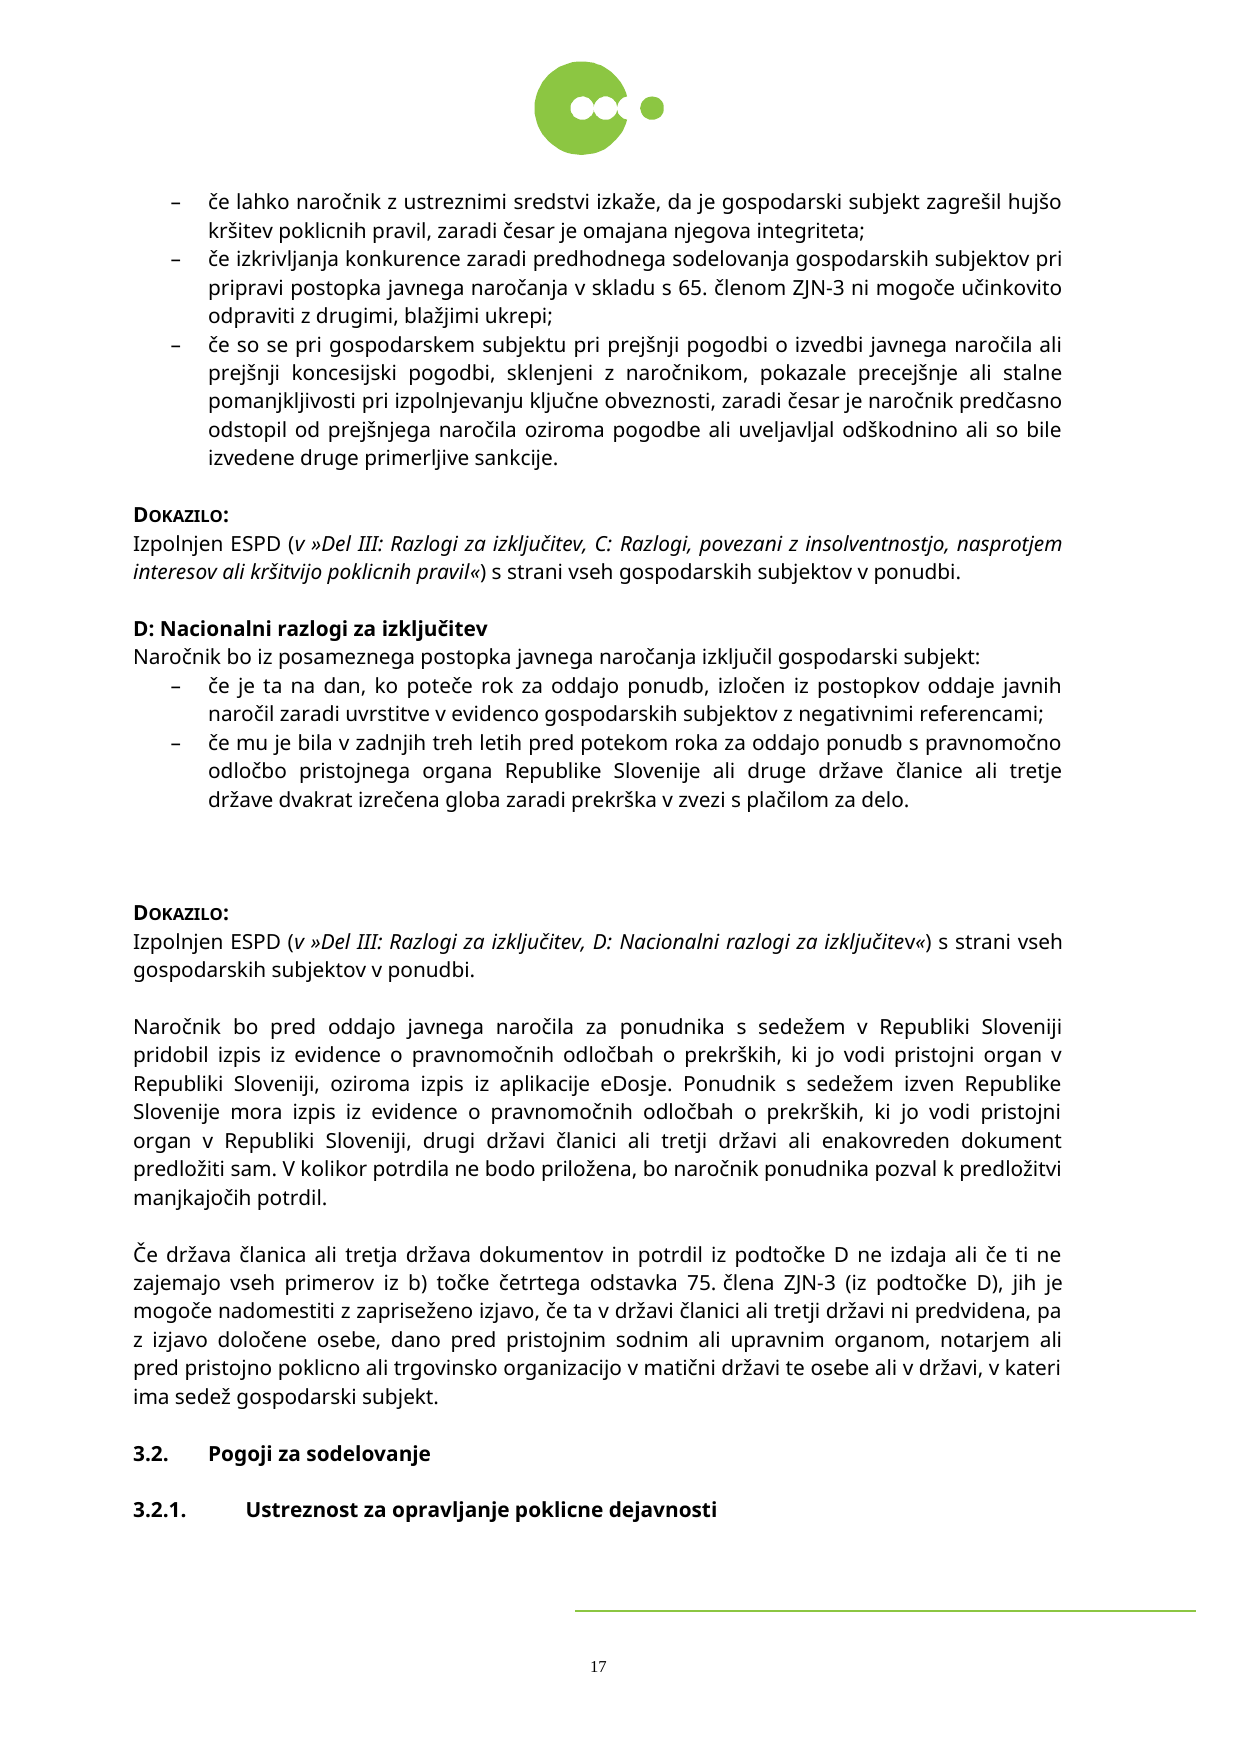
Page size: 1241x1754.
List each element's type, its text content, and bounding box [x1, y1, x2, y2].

text Dokazilo: [133, 898, 1063, 927]
list Ustreznost za opravljanje poklicne dejavnosti [133, 1496, 1063, 1524]
list Izpolnjen ESPD (v »Del III: Razlogi za izključitev, D: Nacionalni razlogi za izključitev«) s strani vseh gospodarskih subjektov v ponudbi. [133, 927, 1063, 984]
list Pogoji za sodelovanje [133, 1439, 1063, 1467]
list če lahko naročnik z ustreznimi sredstvi izkaže, da je gospodarski subjekt zagrešil hujšo kršitev poklicnih pravil, zaradi česar je omajana njegova integriteta; [170, 187, 1063, 244]
list Če država članica ali tretja država dokumentov in potrdil iz podtočke D ne izdaja ali če ti ne zajemajo vseh primerov iz b) točke četrtega odstavka 75. člena ZJN-3 (iz podtočke D), jih je mogoče nadomestiti z zapriseženo izjavo, če ta v državi članici ali tretji državi ni predvidena, pa z izjavo določene osebe, dano pred pristojnim sodnim ali upravnim organom, notarjem ali pred pristojno poklicno ali trgovinsko organizacijo v matični državi te osebe ali v državi, v kateri ima sedež gospodarski subjekt. [133, 1240, 1063, 1410]
list če mu je bila v zadnjih treh letih pred potekom roka za oddajo ponudb s pravnomočno odločbo pristojnega organa Republike Slovenije ali druge države članice ali tretje države dvakrat izrečena globa zaradi prekrška v zvezi s plačilom za delo. [170, 728, 1063, 813]
text Naročnik bo iz posameznega postopka javnega naročanja izključil gospodarski subjekt: [133, 642, 1063, 671]
list če so se pri gospodarskem subjektu pri prejšnji pogodbi o izvedbi javnega naročila ali prejšnji koncesijski pogodbi, sklenjeni z naročnikom, pokazale precejšnje ali stalne pomanjkljivosti pri izpolnjevanju ključne obveznosti, zaradi česar je naročnik predčasno odstopil od prejšnjega naročila oziroma pogodbe ali uveljavljal odškodnino ali so bile izvedene druge primerljive sankcije. [170, 330, 1063, 472]
list Izpolnjen ESPD (v »Del III: Razlogi za izključitev, C: Razlogi, povezani z insolventnostjo, nasprotjem interesov ali kršitvijo poklicnih pravil«) s strani vseh gospodarskih subjektov v ponudbi. [133, 529, 1063, 586]
text D: Nacionalni razlogi za izključitev [133, 614, 1063, 642]
list če je ta na dan, ko poteče rok za oddajo ponudb, izločen iz postopkov oddaje javnih naročil zaradi uvrstitve v evidenco gospodarskih subjektov z negativnimi referencami; [170, 671, 1063, 728]
text Dokazilo: [133, 500, 1063, 529]
list če izkrivljanja konkurence zaradi predhodnega sodelovanja gospodarskih subjektov pri pripravi postopka javnega naročanja v skladu s 65. členom ZJN-3 ni mogoče učinkovito odpraviti z drugimi, blažjimi ukrepi; [170, 244, 1063, 330]
list Naročnik bo pred oddajo javnega naročila za ponudnika s sedežem v Republiki Sloveniji pridobil izpis iz evidence o pravnomočnih odločbah o prekrških, ki jo vodi pristojni organ v Republiki Sloveniji, oziroma izpis iz aplikacije eDosje. Ponudnik s sedežem izven Republike Slovenije mora izpis iz evidence o pravnomočnih odločbah o prekrških, ki jo vodi pristojni organ v Republiki Sloveniji, drugi državi članici ali tretji državi ali enakovreden dokument predložiti sam. V kolikor potrdila ne bodo priložena, bo naročnik ponudnika pozval k predložitvi manjkajočih potrdil. [133, 1012, 1063, 1211]
